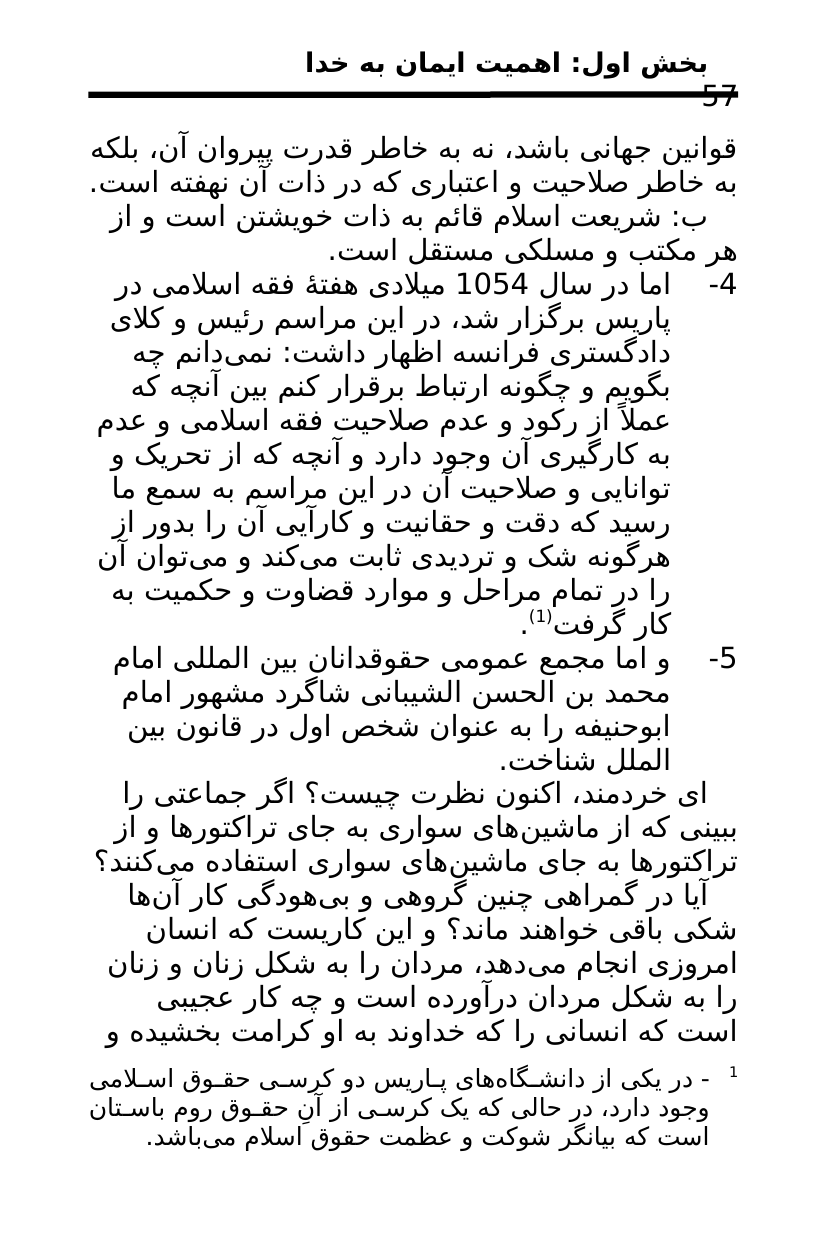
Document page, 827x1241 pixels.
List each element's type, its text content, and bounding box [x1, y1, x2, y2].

list اما در سال 1054 میلادی هفتۀ فقه اسلامی در پاریس برگزار شد، در این مراسم رئیس و کلای دادگستری فرانسه اظهار داشت: نمی‌دانم چه بگویم و چگونه ارتباط برقرار کنم بین آنچه که عملاً از رکود و عدم صلاحیت فقه اسلامی و عدم به کارگیری آن وجود دارد و آنچه که از تحریک و توانایی و صلاحیت آن در این مراسم به سمع ما رسید که دقت و حقانیت و کارآیی آن را بدور از هرگونه شک و تردیدی ثابت می‌کند و می‌توان آن را در تمام مراحل و موارد قضاوت و حکمیت به کار گرفت(). [89, 267, 708, 641]
text ای خردمند، اکنون نظرت چیست؟ اگر جماعتی را ببینی که از ماشین‌های سواری به جای تراکتورها و از تراکتورها به جای ماشین‌های سواری استفاده می‌کنند؟ [89, 777, 738, 879]
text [89, 879, 738, 1048]
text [89, 132, 738, 199]
list و اما مجمع عمومی حقوقدانان بین المللی امام محمد بن الحسن الشیبانی شاگرد مشهور امام ابوحنیفه را به عنوان شخص اول در قانون بین الملل شناخت. [89, 641, 708, 777]
text ب: شریعت اسلام قائم به ذات خویشتن است و از هر مکتب و مسلکی مستقل است. [89, 199, 738, 267]
